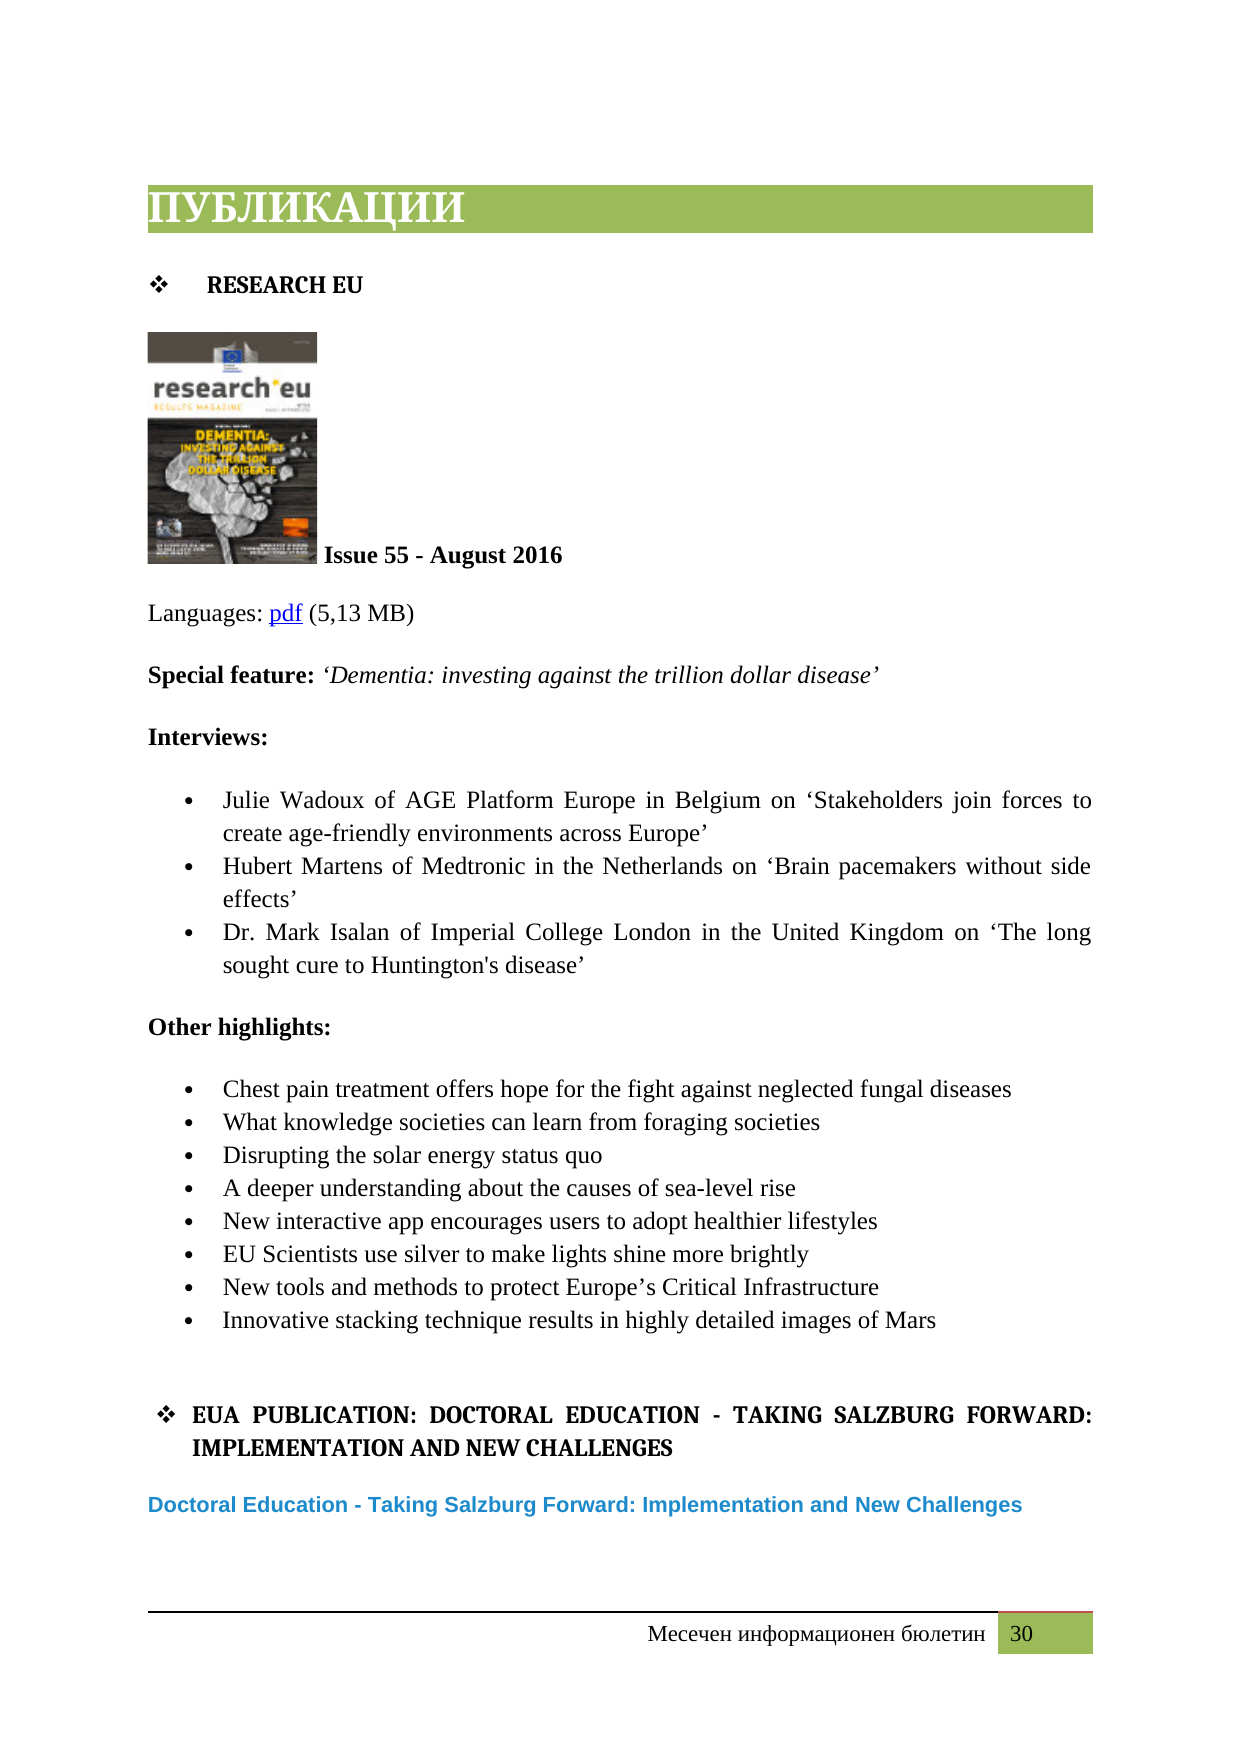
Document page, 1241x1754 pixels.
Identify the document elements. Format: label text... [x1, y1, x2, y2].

text Other highlights: [148, 1012, 1093, 1041]
subtitle EUA Publication: Doctoral Education - Taking Salzburg Forward: Implementation and New Challenges [155, 1401, 1093, 1463]
list A deeper understanding about the causes of sea-level rise [185, 1173, 1093, 1202]
list New tools and methods to protect Europe’s Critical Infrastructure [185, 1272, 1093, 1301]
text ПУБЛИКАЦИИ [148, 185, 1093, 233]
list Dr. Mark Isalan of Imperial College London in the United Kingdom on ‘The long sought cure to Huntington's disease’ [185, 917, 1093, 978]
subtitle RESEARCH EU [148, 271, 1093, 299]
text Doctoral Education - Taking Salzburg Forward: Implementation and New Challenges [148, 1492, 1093, 1517]
text Issue 55 - August 2016 [148, 333, 1093, 569]
text Special feature: ‘Dementia: investing against the trillion dollar disease’ [148, 660, 1093, 689]
text Languages: pdf (5,13 MB) [148, 598, 1093, 627]
list Innovative stacking technique results in highly detailed images of Mars [185, 1305, 1093, 1334]
list Hubert Martens of Medtronic in the Netherlands on ‘Brain pacemakers without side effects’ [185, 851, 1093, 912]
picture [147, 332, 318, 564]
list Chest pain treatment offers hope for the fight against neglected fungal diseases [185, 1074, 1093, 1103]
list New interactive app encourages users to adopt healthier lifestyles [185, 1206, 1093, 1235]
text Interviews: [148, 722, 1093, 751]
list EU Scientists use silver to make lights shine more brightly [185, 1239, 1093, 1268]
list What knowledge societies can learn from foraging societies [185, 1107, 1093, 1136]
list Julie Wadoux of AGE Platform Europe in Belgium on ‘Stakeholders join forces to create age-friendly environments across Europe’ [185, 785, 1093, 846]
list Disrupting the solar energy status quo [185, 1140, 1093, 1169]
